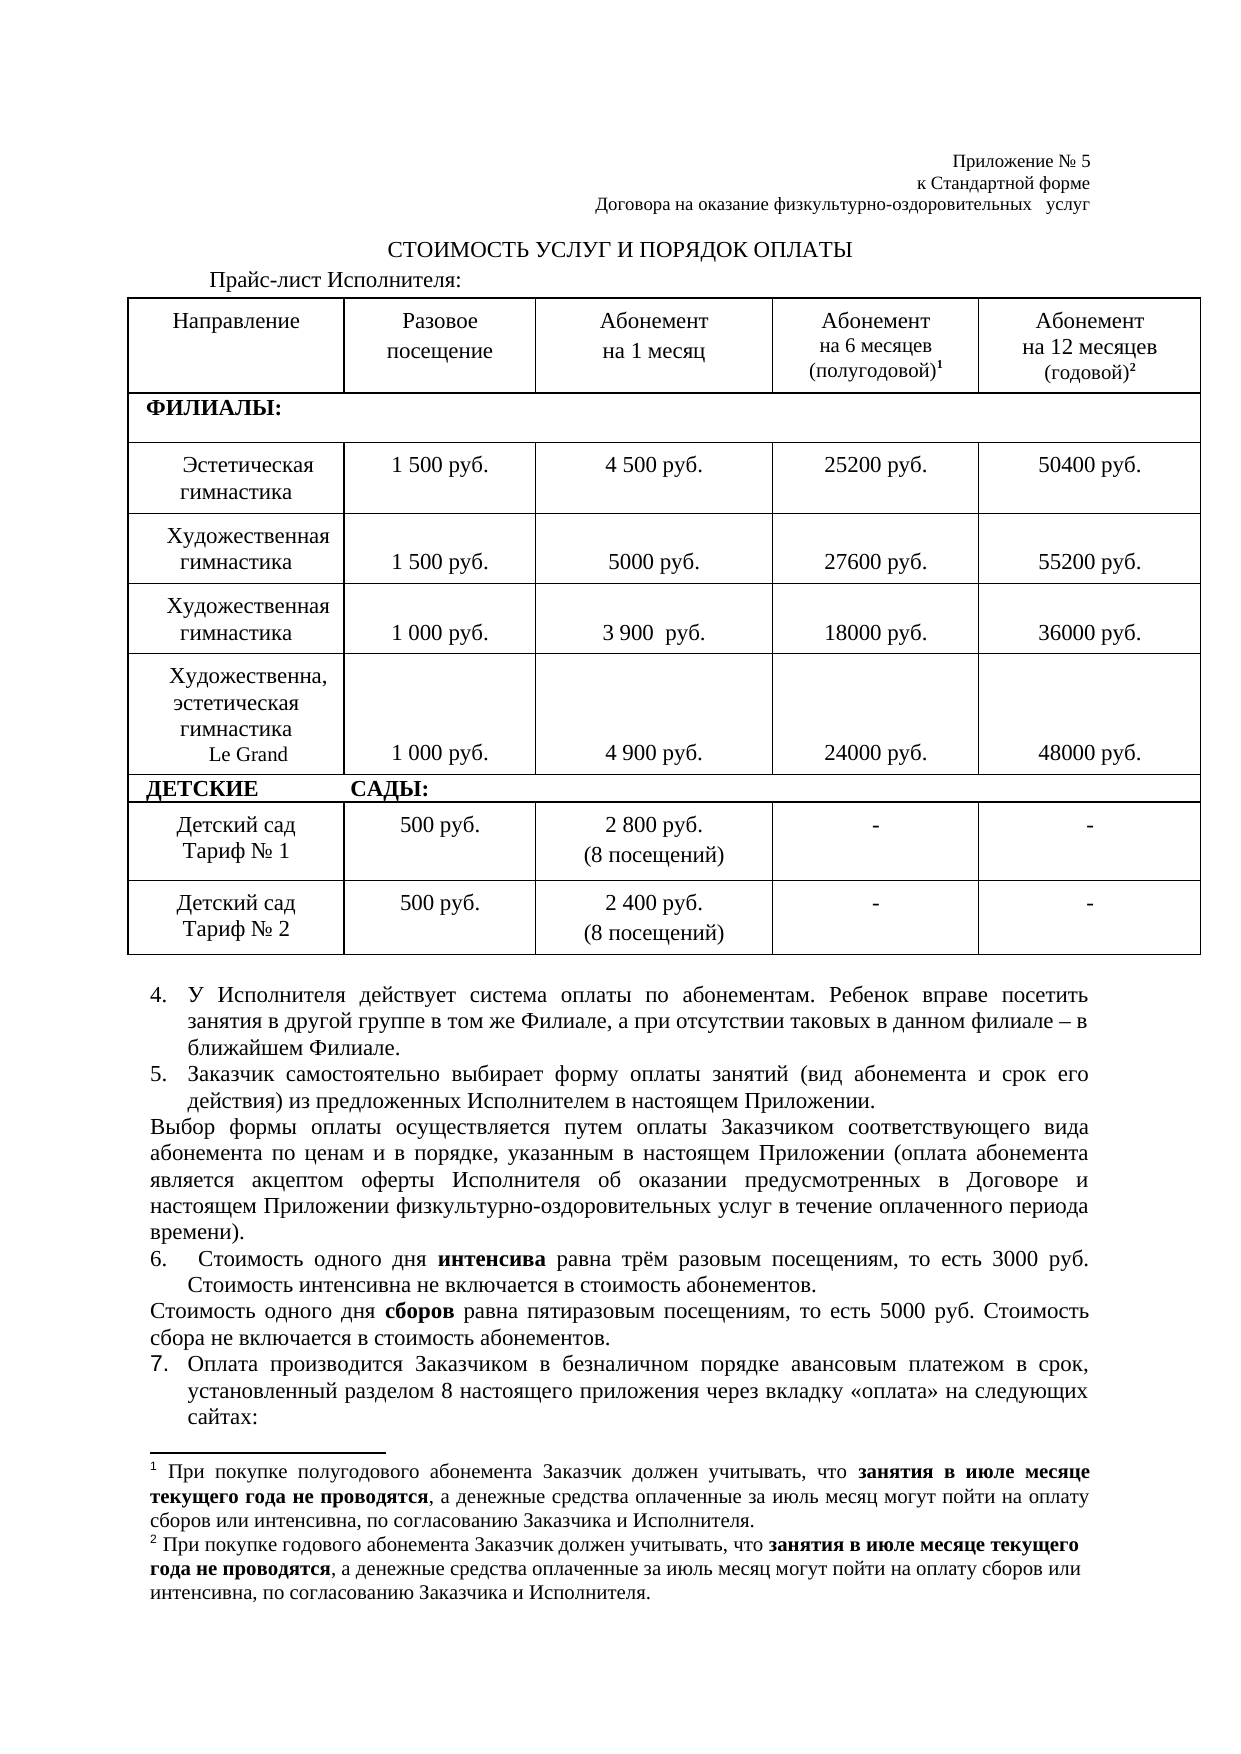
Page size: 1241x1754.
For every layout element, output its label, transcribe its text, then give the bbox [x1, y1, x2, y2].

table_cell 1 000 руб. [345, 584, 535, 653]
table_header Абонемент на 12 месяцев (годовой) [979, 299, 1200, 392]
table_cell 18000 руб. [773, 584, 978, 653]
table_cell ФИЛИАЛЫ: [129, 394, 1200, 442]
table_cell Детский сад Тариф № 1 [129, 803, 343, 879]
table_cell 50400 руб. [979, 443, 1200, 512]
table_cell Эстетическая гимнастика [129, 443, 343, 512]
list Оплата производится Заказчиком в безналичном порядке авансовым платежом в срок, установленный разделом 8 настоящего приложения через вкладку «оплата» на следующих сайтах: [150, 1350, 1090, 1429]
text к Стандартной форме [150, 172, 1090, 193]
text Прайс-лист Исполнителя: [150, 266, 1090, 293]
table_cell - [773, 881, 978, 954]
table_cell 1 500 руб. [345, 514, 535, 583]
text Договора на оказание физкультурно-оздоровительных услуг [150, 193, 1090, 215]
table_header Абонемент на 6 месяцев (полугодовой) [773, 299, 978, 392]
table_header Разовое посещение [345, 299, 535, 392]
table_cell 25200 руб. [773, 443, 978, 512]
table_cell 55200 руб. [979, 514, 1200, 583]
table_cell 4 500 руб. [536, 443, 772, 512]
table_cell - [979, 803, 1200, 879]
table_cell 24000 руб. [773, 654, 978, 774]
table_cell 500 руб. [345, 803, 535, 879]
table_cell Художественная гимнастика [129, 584, 343, 653]
table_cell 1 500 руб. [345, 443, 535, 512]
list У Исполнителя действует система оплаты по абонементам. Ребенок вправе посетить занятия в другой группе в том же Филиале, а при отсутствии таковых в данном филиале – в ближайшем Филиале. [150, 981, 1090, 1060]
list Заказчик самостоятельно выбирает форму оплаты занятий (вид абонемента и срок его действия) из предложенных Исполнителем в настоящем Приложении. [150, 1060, 1090, 1113]
table_cell 5000 руб. [536, 514, 772, 583]
table_cell 500 руб. [345, 881, 535, 954]
table_cell - [979, 881, 1200, 954]
table_cell ДЕТСКИЕ САДЫ: [129, 775, 1200, 801]
table_cell 2 800 руб. (8 посещений) [536, 803, 772, 879]
table_header Абонемент на 1 месяц [536, 299, 772, 392]
table_cell 48000 руб. [979, 654, 1200, 774]
list Стоимость одного дня сборов равна пятиразовым посещениям, то есть 5000 руб. Стоимость сбора не включается в стоимость абонементов. [150, 1297, 1090, 1350]
table_header Направление [129, 299, 343, 392]
table_cell 36000 руб. [979, 584, 1200, 653]
table_cell 27600 руб. [773, 514, 978, 583]
table_cell 4 900 руб. [536, 654, 772, 774]
table_cell Художественная гимнастика [129, 514, 343, 583]
table_cell Детский сад Тариф № 2 [129, 881, 343, 954]
text Приложение № 5 [150, 150, 1090, 172]
text Выбор формы оплаты осуществляется путем оплаты Заказчиком соответствующего вида абонемента по ценам и в порядке, указанным в настоящем Приложении (оплата абонемента является акцептом оферты Исполнителя об оказании предусмотренных в Договоре и настоящем Приложении физкультурно-оздоровительных услуг в течение оплаченного периода времени). [150, 1113, 1090, 1245]
table_cell - [773, 803, 978, 879]
text СТОИМОСТЬ УСЛУГ И ПОРЯДОК ОПЛАТЫ [150, 236, 1090, 263]
table_cell 3 900 руб. [536, 584, 772, 653]
table_cell 2 400 руб. (8 посещений) [536, 881, 772, 954]
table_cell Художественна, эстетическая гимнастика Le Grand [129, 654, 343, 774]
list Стоимость одного дня интенсива равна трём разовым посещениям, то есть 3000 руб. Стоимость интенсивна не включается в стоимость абонементов. [150, 1245, 1090, 1297]
table_cell 1 000 руб. [345, 654, 535, 774]
